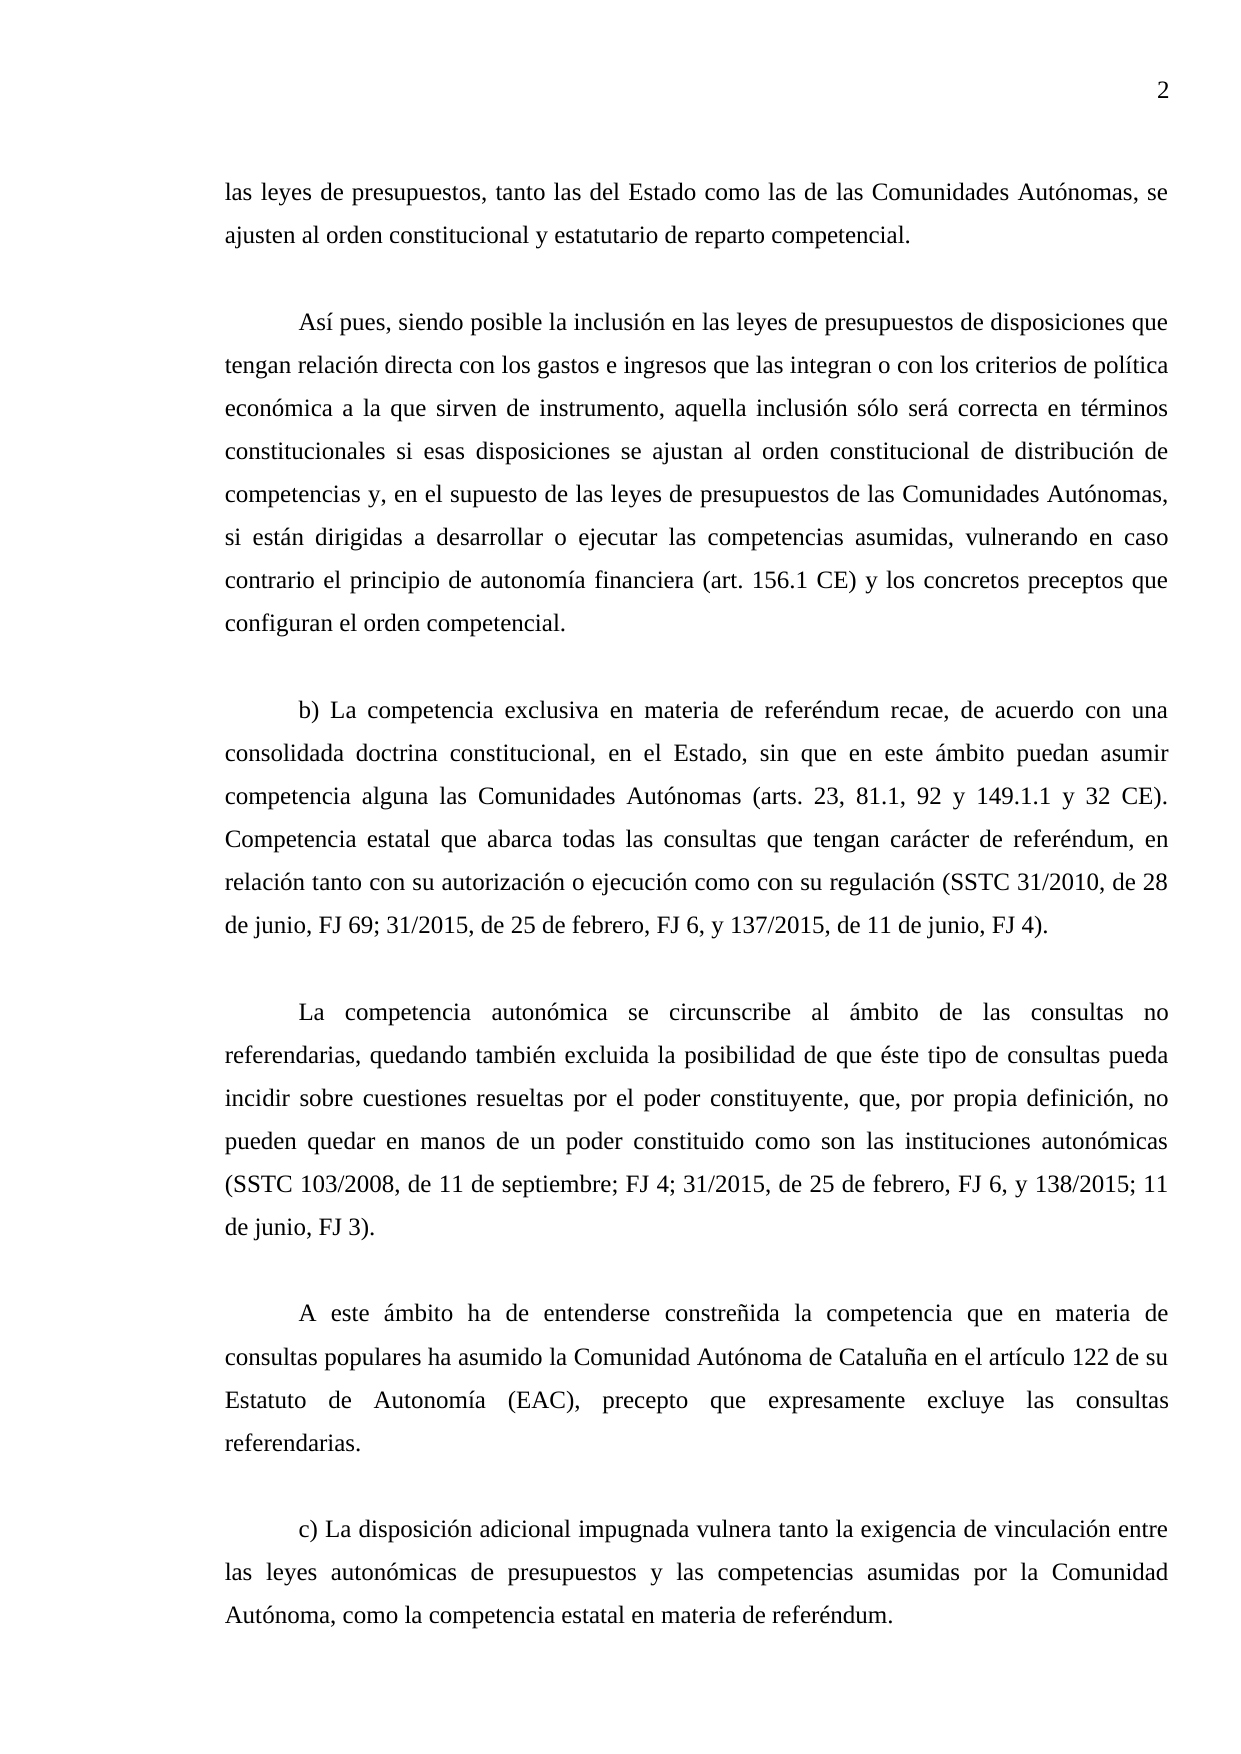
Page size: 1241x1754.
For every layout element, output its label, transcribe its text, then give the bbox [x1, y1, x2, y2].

text b) La competencia exclusiva en materia de referéndum recae, de acuerdo con una consolidada doctrina constitucional, en el Estado, sin que en este ámbito puedan asumir competencia alguna las Comunidades Autónomas (arts. 23, 81.1, 92 y 149.1.1 y 32 CE). Competencia estatal que abarca todas las consultas que tengan carácter de referéndum, en relación tanto con su autorización o ejecución como con su regulación (SSTC 31/2010, de 28 de junio, FJ 69; 31/2015, de 25 de febrero, FJ 6, y 137/2015, de 11 de junio, FJ 4). [224, 695, 1169, 939]
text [224, 177, 1169, 249]
text Así pues, siendo posible la inclusión en las leyes de presupuestos de disposiciones que tengan relación directa con los gastos e ingresos que las integran o con los criterios de política económica a la que sirven de instrumento, aquella inclusión sólo será correcta en términos constitucionales si esas disposiciones se ajustan al orden constitucional de distribución de competencias y, en el supuesto de las leyes de presupuestos de las Comunidades Autónomas, si están dirigidas a desarrollar o ejecutar las competencias asumidas, vulnerando en caso contrario el principio de autonomía financiera (art. 156.1 CE) y los concretos preceptos que configuran el orden competencial. [224, 307, 1169, 637]
text La competencia autonómica se circunscribe al ámbito de las consultas no referendarias, quedando también excluida la posibilidad de que éste tipo de consultas pueda incidir sobre cuestiones resueltas por el poder constituyente, que, por propia definición, no pueden quedar en manos de un poder constituido como son las instituciones autonómicas (SSTC 103/2008, de 11 de septiembre; FJ 4; 31/2015, de 25 de febrero, FJ 6, y 138/2015; 11 de junio, FJ 3). [224, 997, 1169, 1241]
text c) La disposición adicional impugnada vulnera tanto la exigencia de vinculación entre las leyes autonómicas de presupuestos y las competencias asumidas por la Comunidad Autónoma, como la competencia estatal en materia de referéndum. [224, 1514, 1169, 1629]
text A este ámbito ha de entenderse constreñida la competencia que en materia de consultas populares ha asumido la Comunidad Autónoma de Cataluña en el artículo 122 de su Estatuto de Autonomía (EAC), precepto que expresamente excluye las consultas referendarias. [224, 1298, 1169, 1457]
